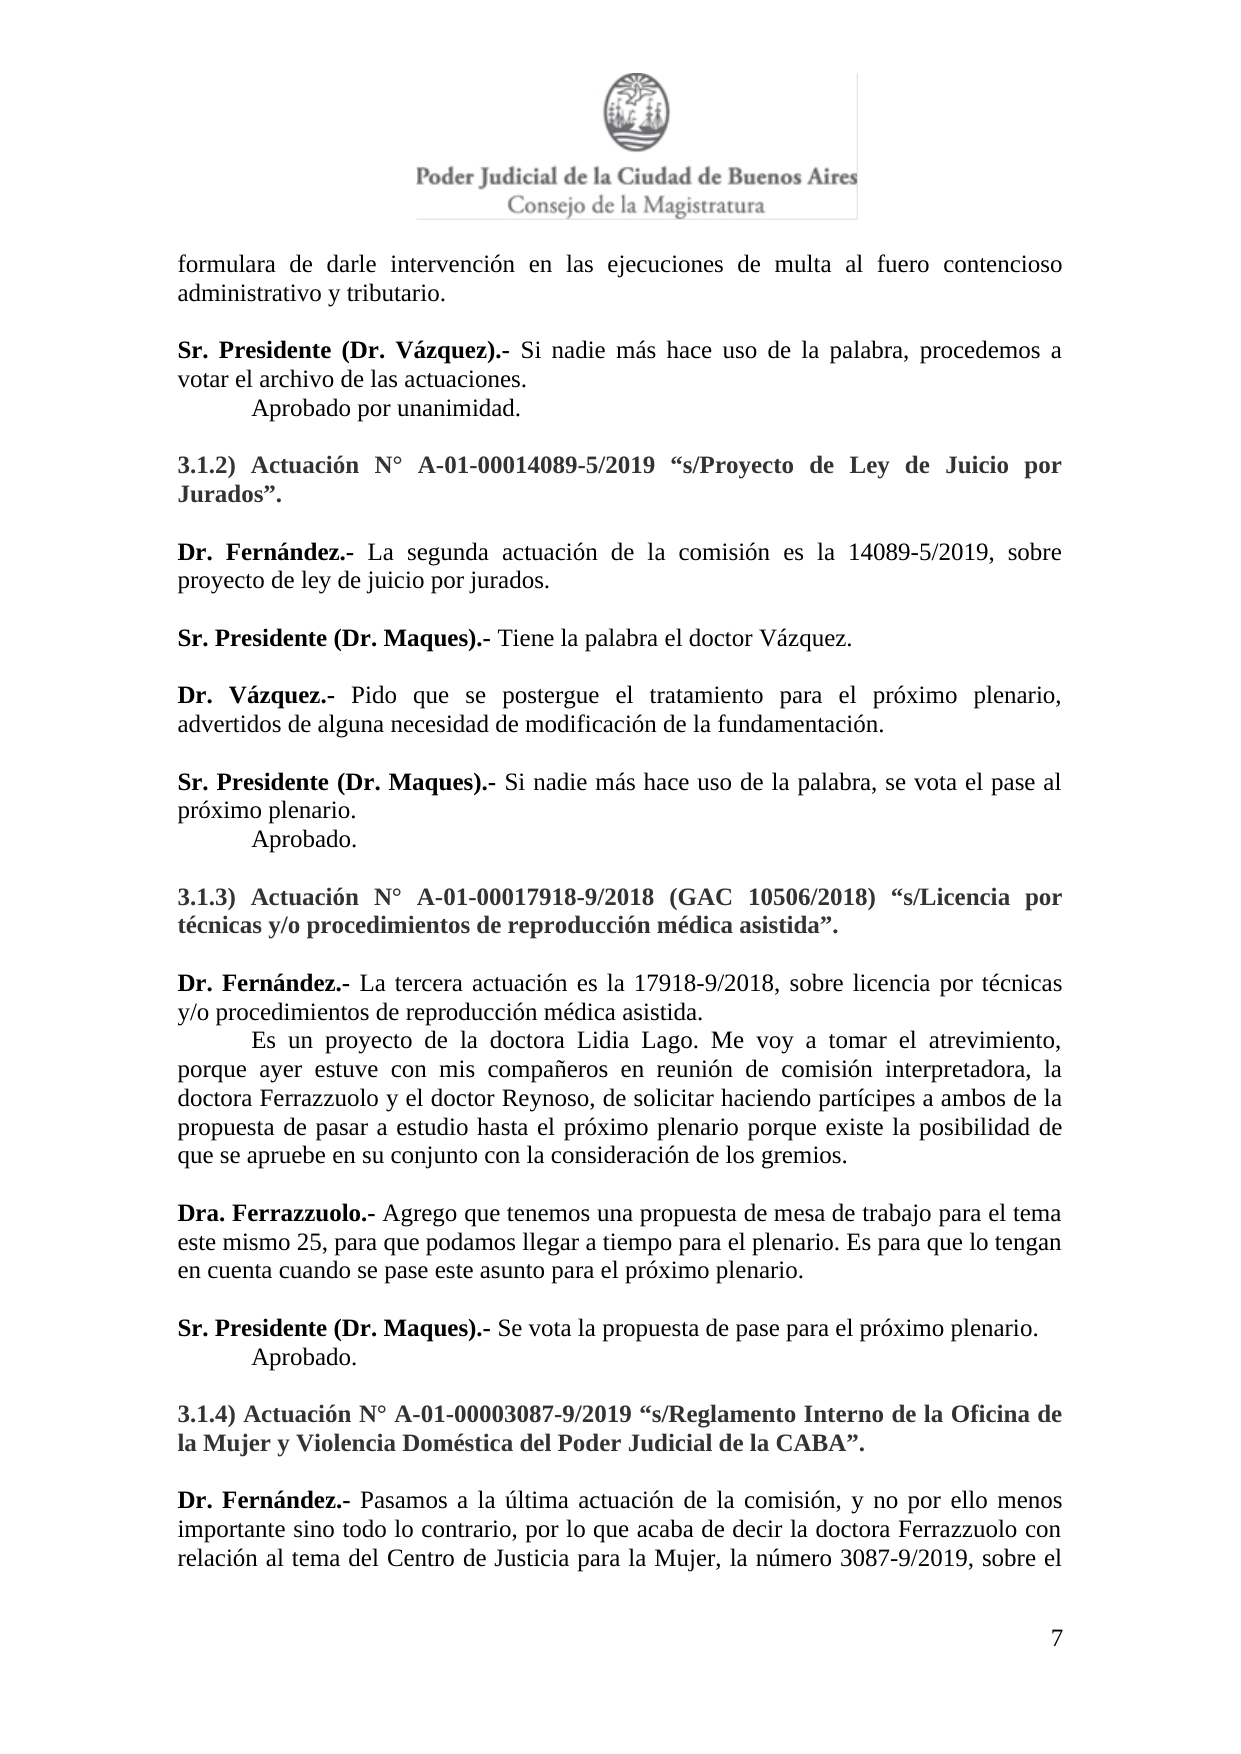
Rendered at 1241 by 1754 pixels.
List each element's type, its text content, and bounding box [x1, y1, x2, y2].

text Aprobado. [177, 824, 1063, 853]
text Aprobado por unanimidad. [177, 393, 1063, 422]
text Sr. Presidente (Dr. Vázquez).- Si nadie más hace uso de la palabra, procedemos a votar el archivo de las actuaciones. [177, 336, 1063, 393]
text Aprobado. [177, 1342, 1063, 1371]
text Sr. Presidente (Dr. Maques).- Se vota la propuesta de pase para el próximo plenario. [177, 1313, 1063, 1342]
text Dr. Fernández.- La tercera actuación es la 17918-9/2018, sobre licencia por técnicas y/o procedimientos de reproducción médica asistida. [177, 968, 1063, 1026]
text Sr. Presidente (Dr. Maques).- Tiene la palabra el doctor Vázquez. [177, 623, 1063, 652]
text Dra. Ferrazzuolo.- Agrego que tenemos una propuesta de mesa de trabajo para el tema este mismo 25, para que podamos llegar a tiempo para el plenario. Es para que lo tengan en cuenta cuando se pase este asunto para el próximo plenario. [177, 1198, 1063, 1284]
subtitle 3.1.4) Actuación N° A-01-00003087-9/2019 “s/Reglamento Interno de la Oficina de la Mujer y Violencia Doméstica del Poder Judicial de la CABA”. [177, 1399, 1063, 1457]
text Dr. Vázquez.- Pido que se postergue el tratamiento para el próximo plenario, advertidos de alguna necesidad de modificación de la fundamentación. [177, 681, 1063, 738]
text Sr. Presidente (Dr. Maques).- Si nadie más hace uso de la palabra, se vota el pase al próximo plenario. [177, 767, 1063, 824]
text Es un proyecto de la doctora Lidia Lago. Me voy a tomar el atrevimiento, porque ayer estuve con mis compañeros en reunión de comisión interpretadora, la doctora Ferrazzuolo y el doctor Reynoso, de solicitar haciendo partícipes a ambos de la propuesta de pasar a estudio hasta el próximo plenario porque existe la posibilidad de que se apruebe en su conjunto con la consideración de los gremios. [177, 1026, 1063, 1169]
text Dr. Fernández.- La segunda actuación de la comisión es la 14089-5/2019, sobre proyecto de ley de juicio por jurados. [177, 537, 1063, 594]
subtitle 3.1.2) Actuación N° A-01-00014089-5/2019 “s/Proyecto de Ley de Juicio por Jurados”. [177, 451, 1063, 508]
picture [416, 73, 859, 221]
subtitle 3.1.3) Actuación N° A-01-00017918-9/2018 (GAC 10506/2018) “s/Licencia por técnicas y/o procedimientos de reproducción médica asistida”. [177, 882, 1063, 939]
